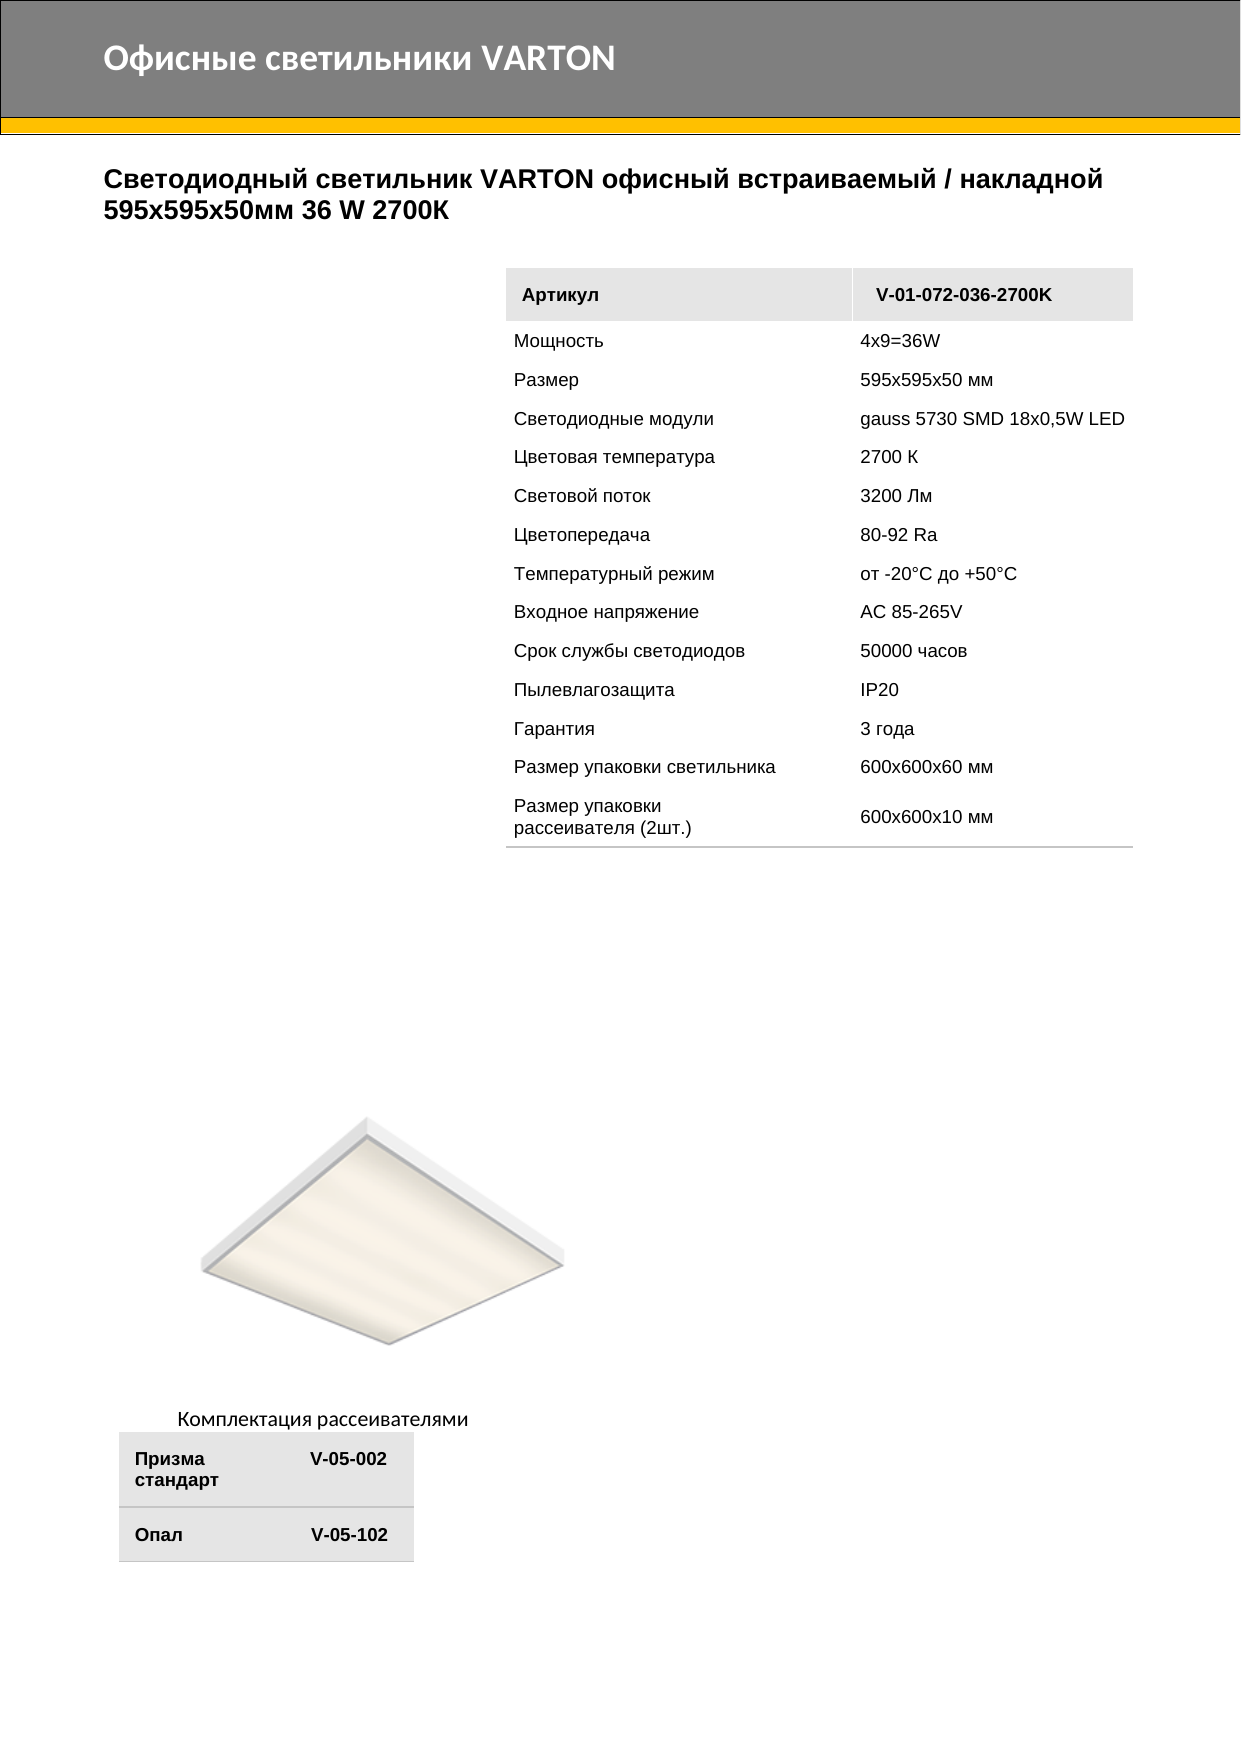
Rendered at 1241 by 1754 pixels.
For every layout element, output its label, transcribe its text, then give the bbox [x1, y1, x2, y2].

table_cell Размер [506, 361, 852, 398]
table_cell Мощность [506, 322, 852, 359]
table_cell Входное напряжение [506, 594, 852, 631]
table_cell Срок службы светодиодов [506, 632, 852, 669]
table_cell 80-92 Ra [853, 516, 1133, 553]
table_cell Пылевлагозащита [506, 671, 852, 708]
table_cell IP20 [853, 671, 1133, 708]
table_cell АС 85-265V [853, 594, 1133, 631]
table_cell 2700 К [853, 439, 1133, 476]
table_cell gauss 5730 SMD 18x0,5W LED [853, 400, 1133, 437]
table_cell Температурный режим [506, 555, 852, 592]
table_cell 3200 Лм [853, 477, 1133, 514]
table_cell Гарантия [506, 710, 852, 747]
table_cell Цветопередача [506, 516, 852, 553]
table_header Призма стандарт [119, 1432, 294, 1506]
table_cell Цветовая температура [506, 439, 852, 476]
table_cell 50000 часов [853, 632, 1133, 669]
table_cell 600х600х60 мм [853, 749, 1133, 786]
picture [177, 1104, 591, 1361]
table_cell Опал [119, 1508, 294, 1561]
table_cell 3 года [853, 710, 1133, 747]
table_cell Световой поток [506, 477, 852, 514]
table_cell 595х595х50 мм [853, 361, 1133, 398]
table_cell 600х600х10 мм [853, 787, 1133, 846]
table_header V-01-072-036-2700K [853, 268, 1133, 321]
table_cell Светодиодные модули [506, 400, 852, 437]
table_cell Размер упаковки светильника [506, 749, 852, 786]
table_cell от -20°С до +50°С [853, 555, 1133, 592]
table_cell 4x9=36W [853, 322, 1133, 359]
table_cell Размер упаковки рассеивателя (2шт.) [506, 787, 852, 846]
table_header V-05-002 [294, 1432, 414, 1506]
text Светодиодный светильник VARTON офисный встраиваемый / накладной 595х595х50мм 36 W 2700К [103, 163, 1152, 225]
table_header Артикул [506, 268, 852, 321]
table_cell V-05-102 [294, 1508, 414, 1561]
text Комплектация рассеивателями [177, 1366, 1152, 1432]
